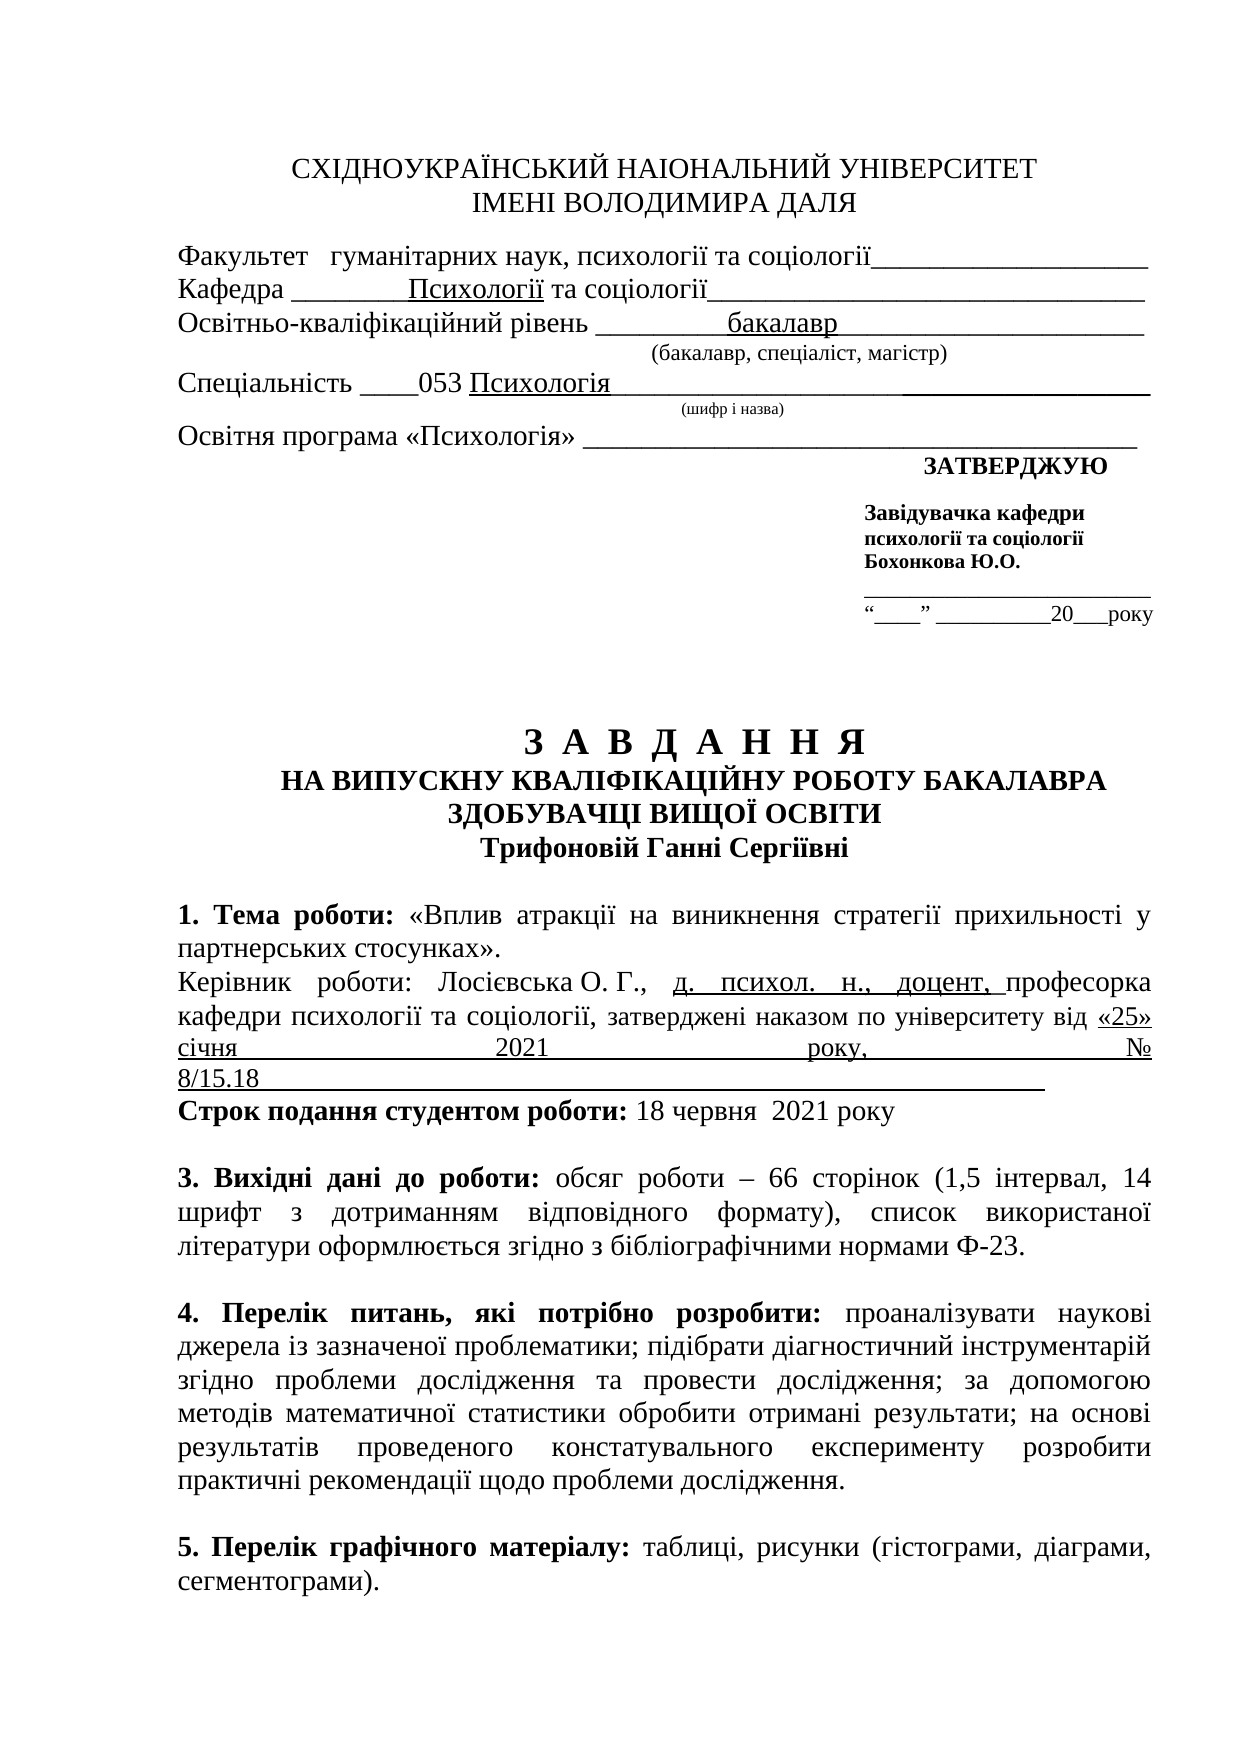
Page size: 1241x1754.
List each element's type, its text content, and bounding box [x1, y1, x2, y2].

text ІМЕНІ ВОЛОДИМИРА ДАЛЯ [177, 185, 1152, 219]
text ЗДОБУВАЧЦІ ВИЩОЇ ОСВІТИ [177, 796, 1152, 830]
text Факультет гуманітарних наук, психології та соціології___________________ [177, 238, 1152, 271]
text НА ВИПУСКНУ КВАЛІФІКАЦІЙНУ РОБОТУ БАКАЛАВРА [236, 763, 1152, 796]
text (шифр і назва) [177, 398, 1152, 418]
text (бакалавр, спеціаліст, магістр) [177, 338, 1152, 365]
text Керівник роботи: Лосієвська О. Г., д. психол. н., доцент,_професорка кафедри психології та соціології, затверджені наказом по університету від «25» січня 2021 року, № 8/15.18__________________________________________________________ [177, 1059, 1152, 1093]
table_header ЗАТВЕРДЖУЮ Завідувачка кафедри психології та соціології Бохонкова Ю.О. _________________________ “____” __________20___року [853, 451, 1192, 653]
text Кафедра ________Психології та соціології______________________________ [177, 271, 1152, 305]
text Освітньо-кваліфікаційний рівень _________бакалавр_____________________ [177, 305, 1152, 338]
text 4. Перелік питань, які потрібно розробити: проаналізувати наукові джерела із зазначеної проблематики; підібрати діагностичний інструментарій згідно проблеми дослідження та провести дослідження; за допомогою методів математичної статистики обробити отримані результати; на основі результатів проведеного констатувального експерименту розробити практичні рекомендації щодо проблеми дослідження. [177, 1295, 1152, 1496]
text Керівник роботи: Лосієвська О. Г., д. психол. н., доцент,_професорка кафедри психології та соціології, затверджені наказом по університету від «25» січня 2021 року, № 8/15.18__________________________________________________________ [177, 964, 1152, 1058]
text 1. Тема роботи: «Вплив атракції на виникнення стратегії прихильності у партнерських стосунках». [177, 897, 1152, 964]
text Спеціальність ____053 Психологія_____________________________________ [177, 365, 1152, 398]
text Трифоновій Ганні Сергіївні [177, 830, 1152, 863]
text СХІДНОУКРАЇНСЬКИЙ НАІОНАЛЬНИЙ УНІВЕРСИТЕТ [177, 152, 1152, 185]
text Строк подання студентом роботи: 18 червня 2021 року [177, 1093, 1152, 1127]
text З А В Д А Н Н Я [177, 720, 1152, 763]
text Освітня програма «Психологія» ______________________________________ [177, 418, 1152, 451]
text 3. Вихідні дані до роботи: обсяг роботи – 66 сторінок (1,5 інтервал, 14 шрифт з дотриманням відповідного формату), список використаної літератури оформлюється згідно з бібліографічними нормами Ф-23. [177, 1161, 1152, 1261]
text 5. Перелік графічного матеріалу: таблиці, рисунки (гістограми, діаграми, сегментограми). [177, 1529, 1152, 1597]
